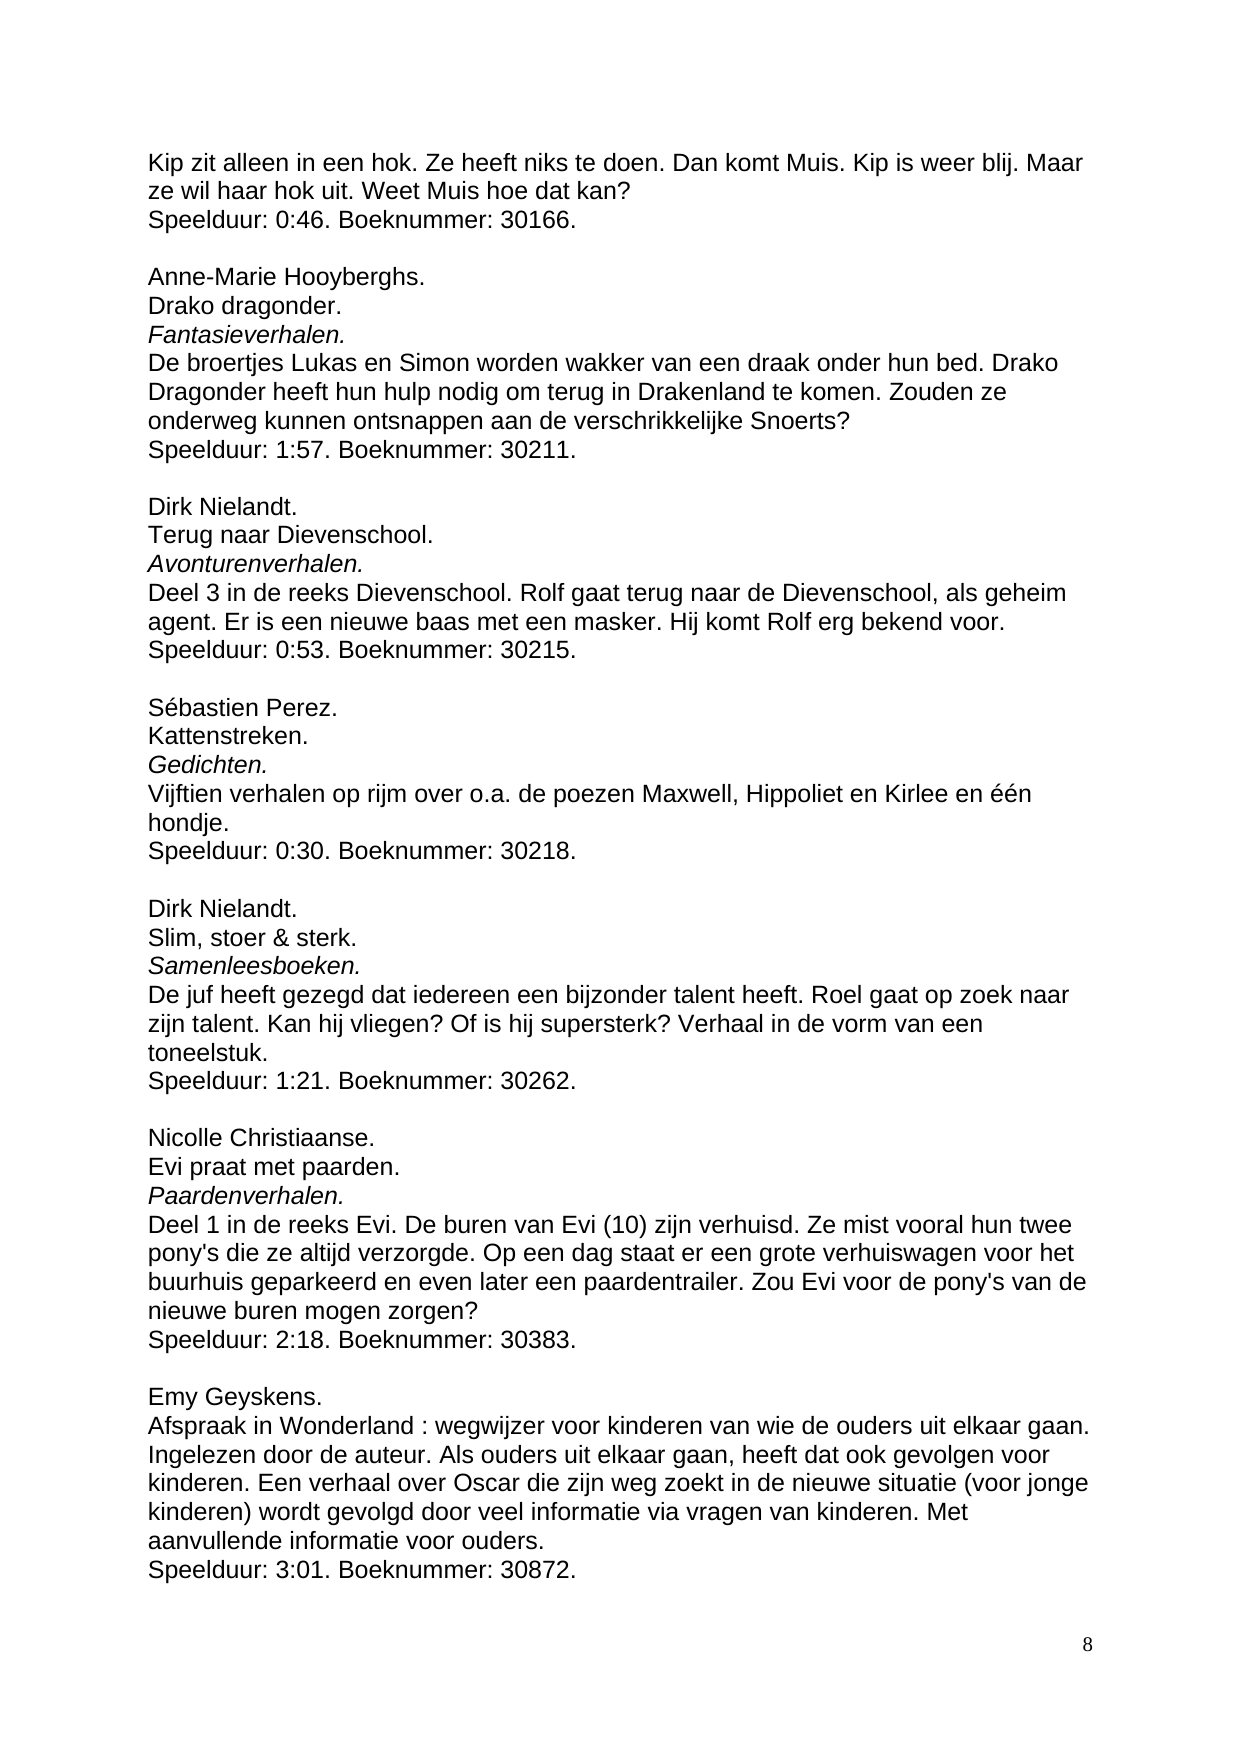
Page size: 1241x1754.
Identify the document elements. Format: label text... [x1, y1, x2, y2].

text Samenleesboeken. [148, 951, 1093, 980]
text Speelduur: 3:01. Boeknummer: 30872. [148, 1555, 1093, 1583]
text Speelduur: 2:18. Boeknummer: 30383. [148, 1325, 1093, 1353]
text Ingelezen door de auteur. Als ouders uit elkaar gaan, heeft dat ook gevolgen voor kinderen. Een verhaal over Oscar die zijn weg zoekt in de nieuwe situatie (voor jonge kinderen) wordt gevolgd door veel informatie via vragen van kinderen. Met aanvullende informatie voor ouders. [148, 1440, 1093, 1555]
text Anne-Marie Hooyberghs. [148, 262, 1093, 291]
text Speelduur: 1:21. Boeknummer: 30262. [148, 1066, 1093, 1095]
text De juf heeft gezegd dat iedereen een bijzonder talent heeft. Roel gaat op zoek naar zijn talent. Kan hij vliegen? Of is hij supersterk? Verhaal in de vorm van een toneelstuk. [148, 980, 1093, 1066]
text Deel 1 in de reeks Evi. De buren van Evi (10) zijn verhuisd. Ze mist vooral hun twee pony's die ze altijd verzorgde. Op een dag staat er een grote verhuiswagen voor het buurhuis geparkeerd en even later een paardentrailer. Zou Evi voor de pony's van de nieuwe buren mogen zorgen? [148, 1210, 1093, 1325]
text Speelduur: 0:46. Boeknummer: 30166. [148, 205, 1093, 234]
text Speelduur: 1:57. Boeknummer: 30211. [148, 435, 1093, 463]
text Kattenstreken. [148, 721, 1093, 750]
text Nicolle Christiaanse. [148, 1123, 1093, 1152]
text Speelduur: 0:30. Boeknummer: 30218. [148, 836, 1093, 865]
text Avonturenverhalen. [148, 549, 1093, 578]
text Terug naar Dievenschool. [148, 521, 1093, 549]
text Speelduur: 0:53. Boeknummer: 30215. [148, 636, 1093, 664]
text Evi praat met paarden. [148, 1152, 1093, 1181]
text Sébastien Perez. [148, 693, 1093, 721]
text De broertjes Lukas en Simon worden wakker van een draak onder hun bed. Drako Dragonder heeft hun hulp nodig om terug in Drakenland te komen. Zouden ze onderweg kunnen ontsnappen aan de verschrikkelijke Snoerts? [148, 348, 1093, 435]
text Afspraak in Wonderland : wegwijzer voor kinderen van wie de ouders uit elkaar gaan. [148, 1411, 1093, 1440]
text Vijftien verhalen op rijm over o.a. de poezen Maxwell, Hippoliet en Kirlee en één hondje. [148, 779, 1093, 836]
text Slim, stoer & sterk. [148, 923, 1093, 951]
text Dirk Nielandt. [148, 492, 1093, 521]
text Dirk Nielandt. [148, 894, 1093, 923]
text Deel 3 in de reeks Dievenschool. Rolf gaat terug naar de Dievenschool, als geheim agent. Er is een nieuwe baas met een masker. Hij komt Rolf erg bekend voor. [148, 578, 1093, 636]
text Emy Geyskens. [148, 1382, 1093, 1411]
text Drako dragonder. [148, 291, 1093, 320]
text Fantasieverhalen. [148, 320, 1093, 348]
text Paardenverhalen. [148, 1181, 1093, 1210]
text Gedichten. [148, 750, 1093, 779]
text Kip zit alleen in een hok. Ze heeft niks te doen. Dan komt Muis. Kip is weer blij. Maar ze wil haar hok uit. Weet Muis hoe dat kan? [148, 148, 1093, 205]
